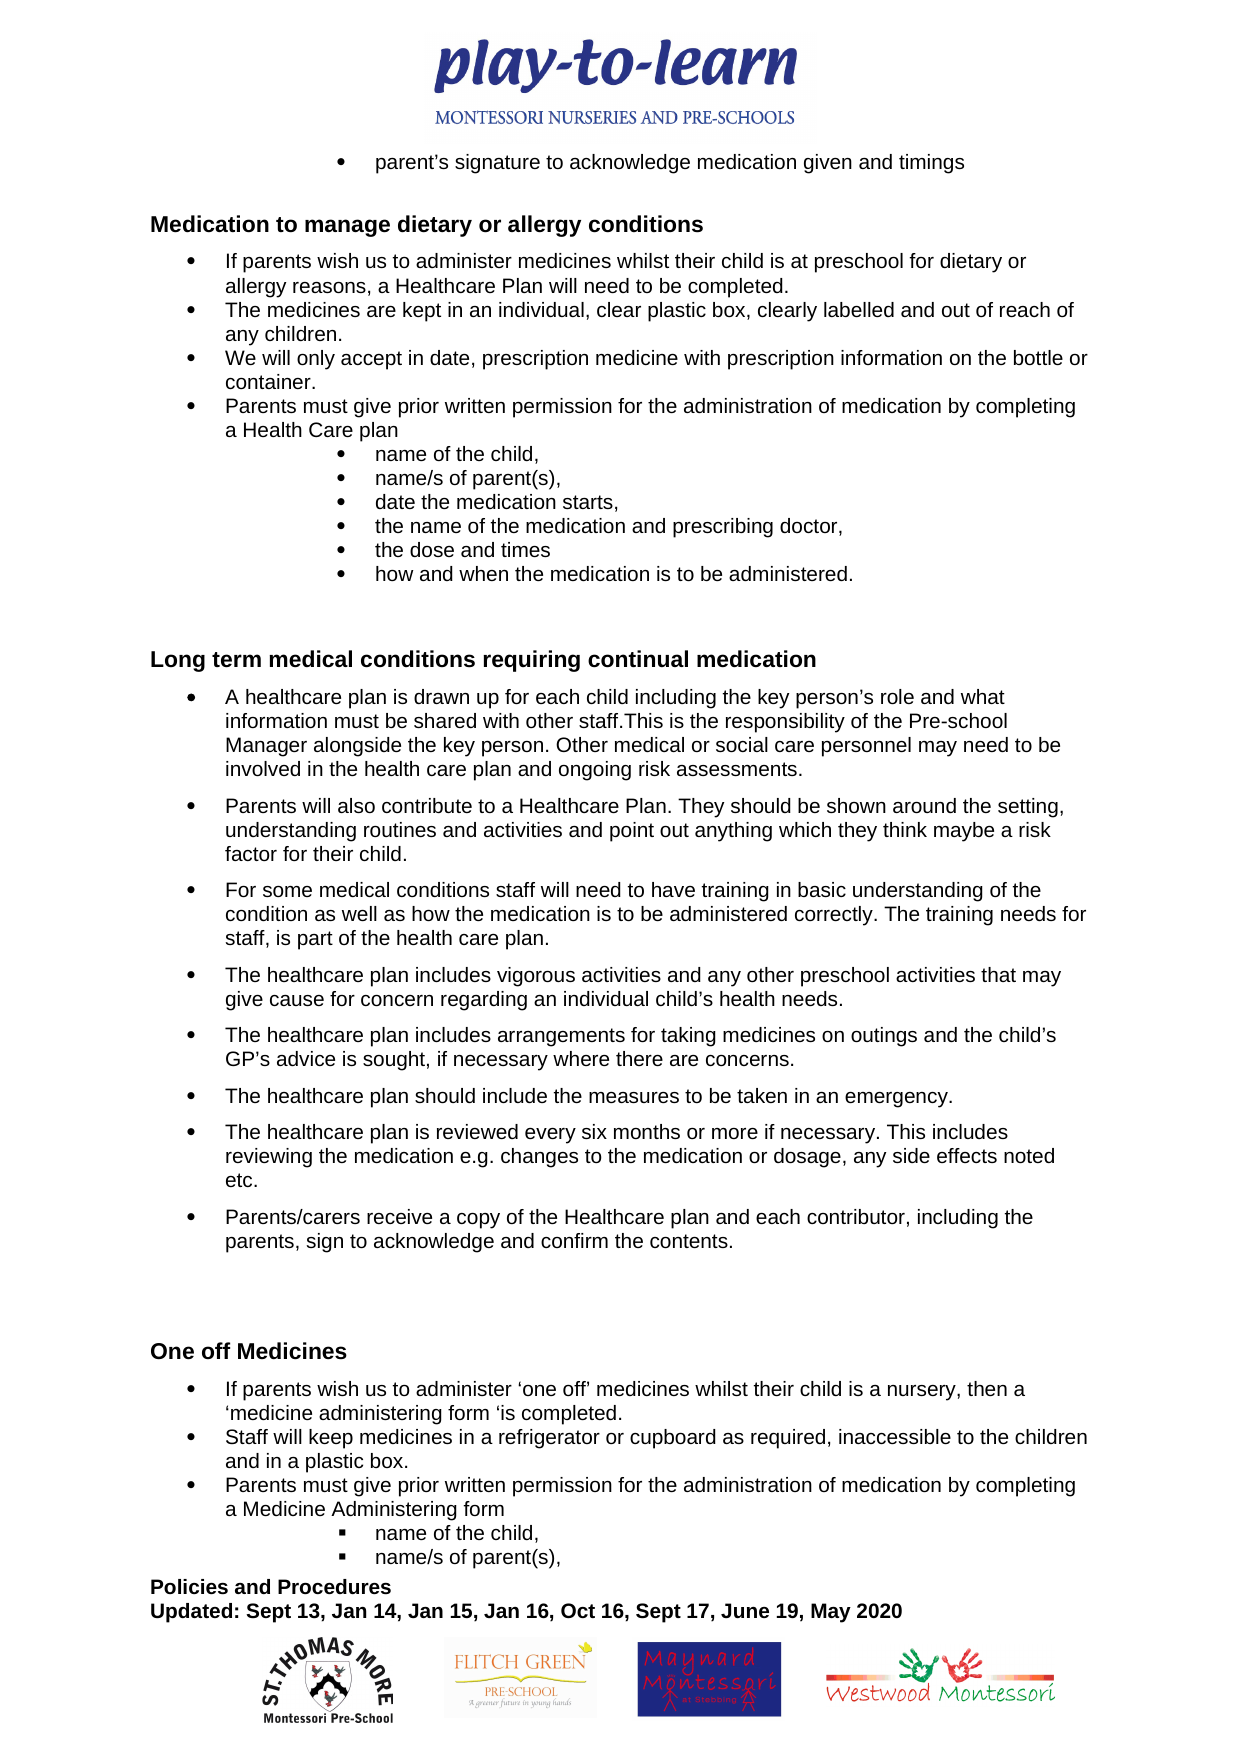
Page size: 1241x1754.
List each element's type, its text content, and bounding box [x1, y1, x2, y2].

list If parents wish us to administer medicines whilst their child is at preschool for dietary or allergy reasons, a Healthcare Plan will need to be completed. [187, 249, 1090, 297]
list The medicines are kept in an individual, clear plastic box, clearly labelled and out of reach of any children. [187, 297, 1090, 345]
picture [826, 1644, 1056, 1707]
list name/s of parent(s), [337, 466, 1090, 489]
list name/s of parent(s), [337, 1545, 1090, 1569]
text One off Medicines [150, 1338, 1090, 1364]
picture [443, 1637, 598, 1718]
list date the medication starts, [337, 489, 1090, 514]
text Long term medical conditions requiring continual medication [150, 646, 1090, 673]
list A healthcare plan is drawn up for each child including the key person’s role and what information must be shared with other staff.This is the responsibility of the Pre-school Manager alongside the key person. Other medical or social care personnel may need to be involved in the health care plan and ongoing risk assessments. [187, 685, 1090, 781]
list Parents/carers receive a copy of the Healthcare plan and each contributor, including the parents, sign to acknowledge and confirm the contents. [187, 1204, 1090, 1253]
list The healthcare plan includes vigorous activities and any other preschool activities that may give cause for concern regarding an individual child’s health needs. [187, 962, 1090, 1011]
list For some medical conditions staff will need to have training in basic understanding of the condition as well as how the medication is to be administered correctly. The training needs for staff, is part of the health care plan. [187, 878, 1090, 950]
list the name of the medication and prescribing doctor, [337, 514, 1090, 538]
picture [423, 32, 817, 144]
list Parents will also contribute to a Healthcare Plan. They should be shown around the setting, understanding routines and activities and point out anything which they think maybe a risk factor for their child. [187, 793, 1090, 866]
list We will only accept in date, prescription medicine with prescription information on the bottle or container. [187, 345, 1090, 393]
list parent’s signature to acknowledge medication given and timings [337, 150, 1090, 174]
list The healthcare plan should include the measures to be taken in an emergency. [187, 1083, 1090, 1108]
list how and when the medication is to be administered. [337, 562, 1090, 586]
list The healthcare plan is reviewed every six months or more if necessary. This includes reviewing the medication e.g. changes to the medication or dosage, any side effects noted etc. [187, 1120, 1090, 1192]
list Staff will keep medicines in a refrigerator or cupboard as required, inaccessible to the children and in a plastic box. [187, 1425, 1090, 1473]
list the dose and times [337, 538, 1090, 562]
picture [262, 1637, 393, 1723]
list name of the child, [337, 441, 1090, 466]
list name of the child, [337, 1521, 1090, 1545]
list Parents must give prior written permission for the administration of medication by completing a Health Care plan [187, 393, 1090, 441]
text Medication to manage dietary or allergy conditions [150, 211, 1090, 237]
list The healthcare plan includes arrangements for taking medicines on outings and the child’s GP’s advice is sought, if necessary where there are concerns. [187, 1023, 1090, 1071]
list Parents must give prior written permission for the administration of medication by completing a Medicine Administering form [187, 1473, 1090, 1521]
list If parents wish us to administer ‘one off’ medicines whilst their child is a nursery, then a ‘medicine administering form ‘is completed. [187, 1377, 1090, 1425]
picture [632, 1637, 785, 1721]
